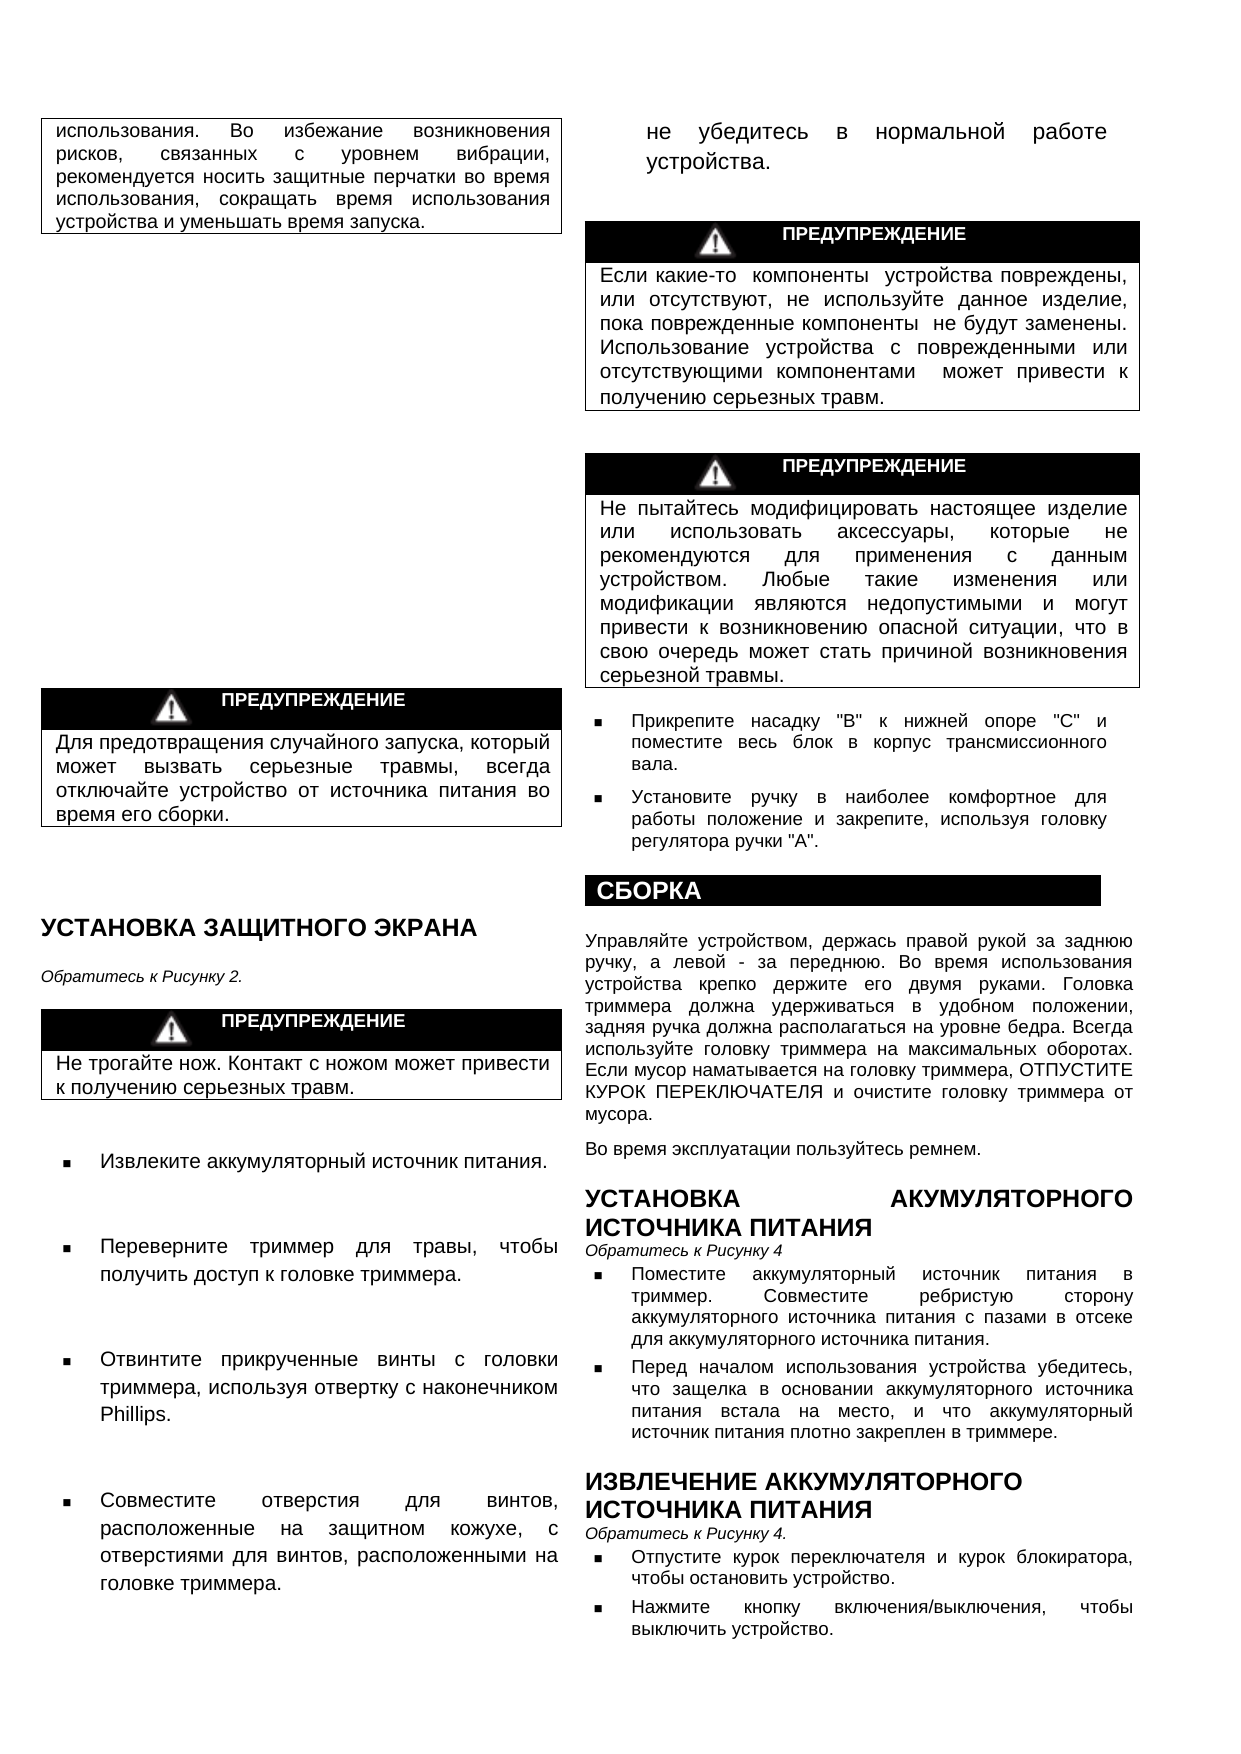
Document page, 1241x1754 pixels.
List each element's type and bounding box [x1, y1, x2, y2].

table_cell [29, 118, 573, 688]
table_cell [29, 688, 573, 1651]
table_cell [574, 688, 1152, 1651]
table_cell [574, 118, 1152, 688]
